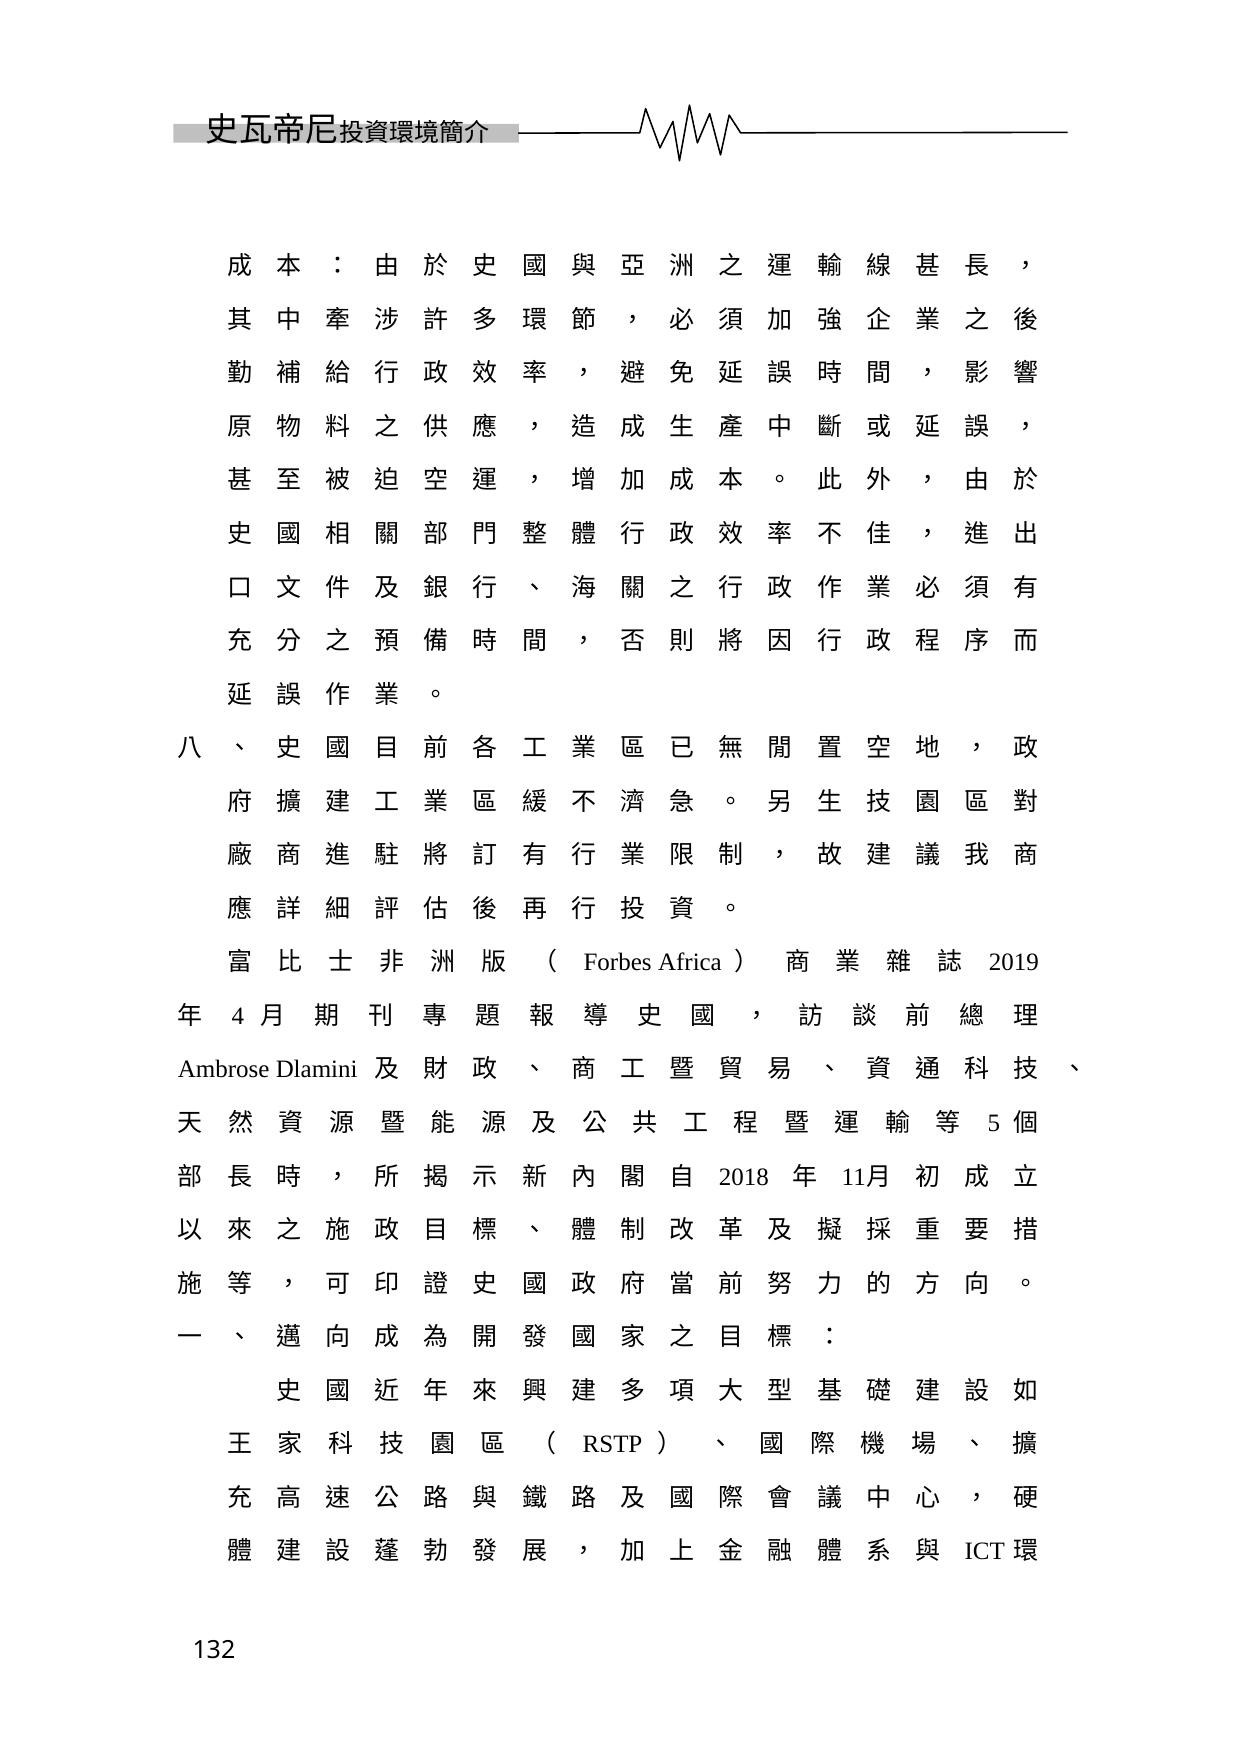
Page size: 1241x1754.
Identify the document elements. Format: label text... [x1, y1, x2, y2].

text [178, 237, 1063, 719]
text 一、邁向成為開發國家之目標： [178, 1308, 1063, 1362]
text 富比士非洲版（Forbes Africa）商業雜誌2019年4月期刊專題報導史國，訪談前總理Ambrose Dlamini及財政、商工暨貿易、資通科技、天然資源暨能源及公共工程暨運輸等5個部長時，所揭示新內閣自2018年11月初成立以來之施政目標、體制改革及擬採重要措施等，可印證史國政府當前努力的方向。 [178, 933, 1063, 1308]
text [227, 1362, 1063, 1576]
text 八、史國目前各工業區已無閒置空地，政府擴建工業區緩不濟急。另生技園區對廠商進駐將訂有行業限制，故建議我商應詳細評估後再行投資。 [178, 719, 1063, 933]
